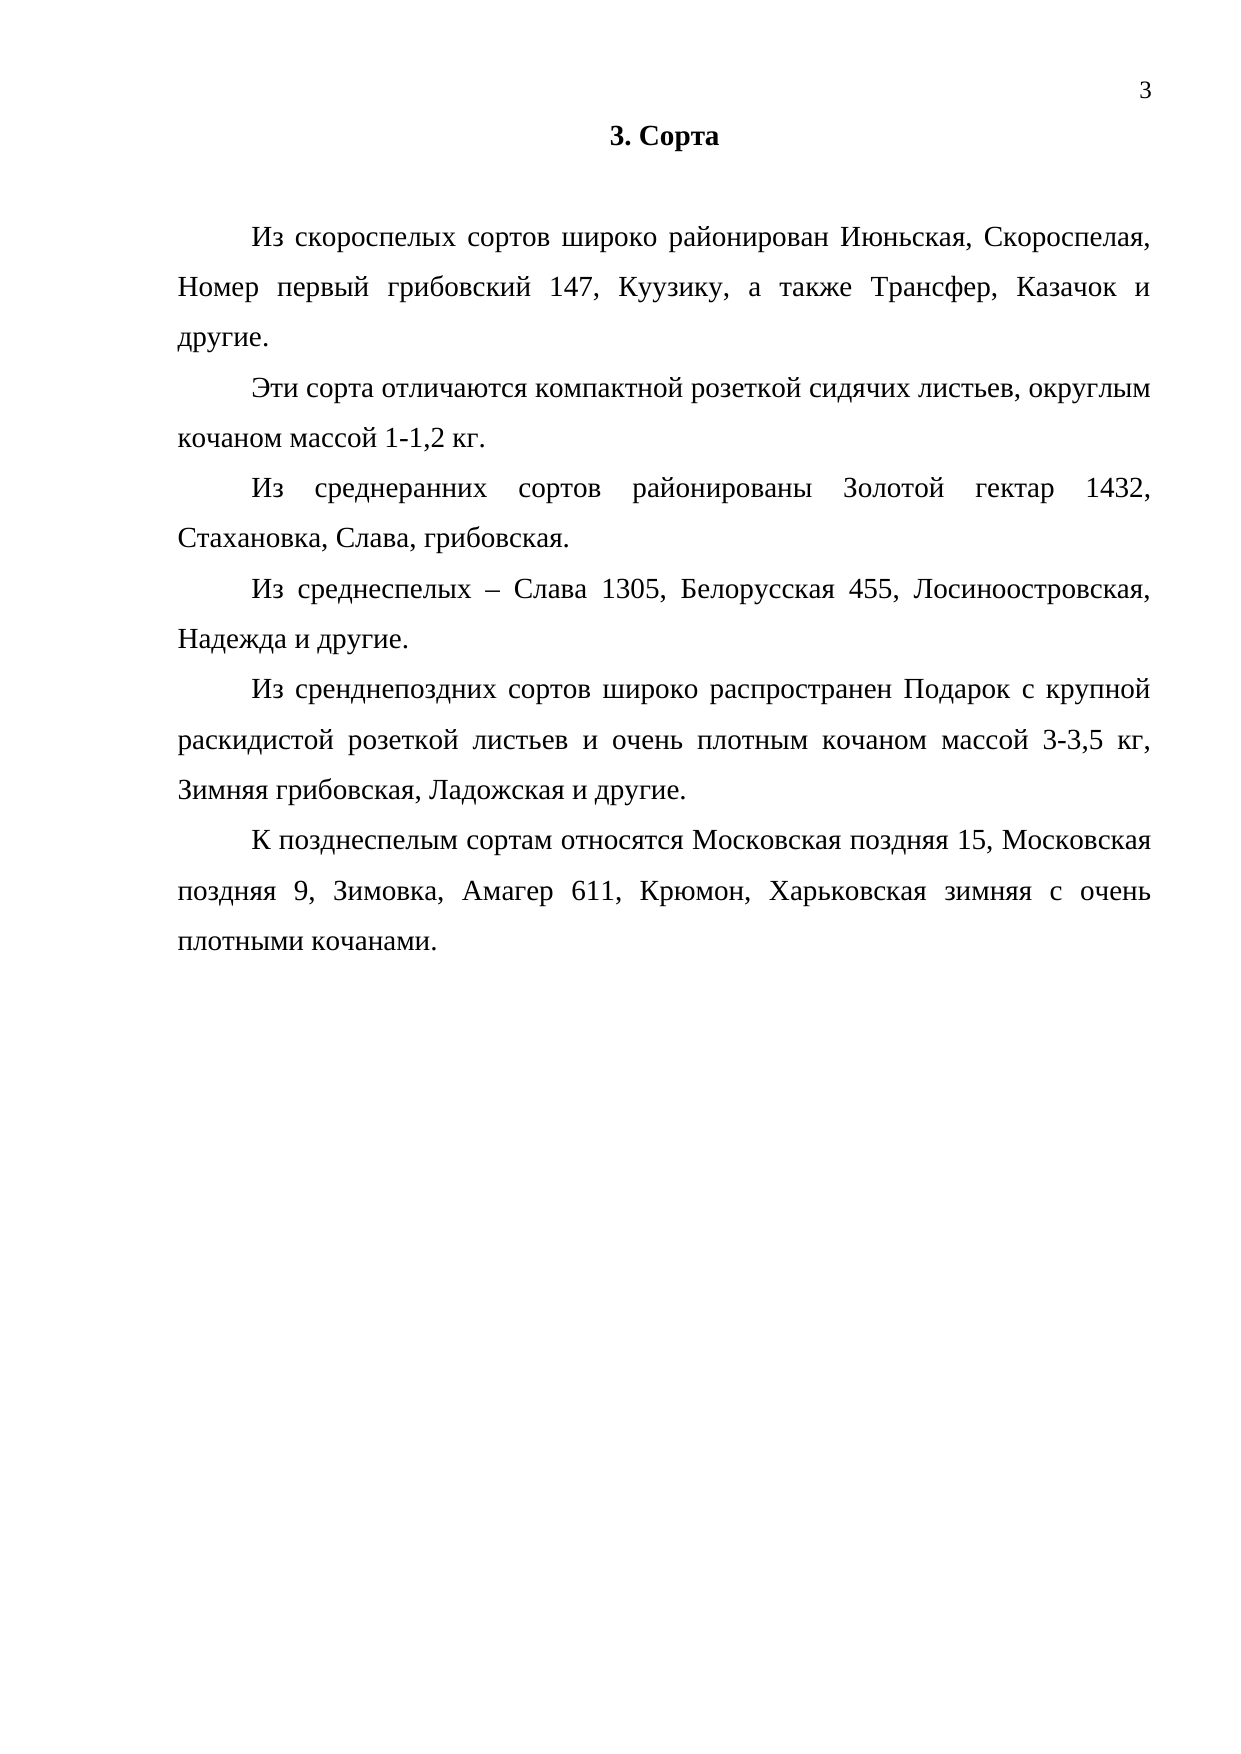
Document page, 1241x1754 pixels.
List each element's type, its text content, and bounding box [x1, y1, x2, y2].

text Из среднеранних сортов районированы Золотой гектар 1432, Стахановка, Слава, грибовская. [177, 470, 1152, 554]
text Эти сорта отличаются компактной розеткой сидячих листьев, округлым кочаном массой 1-1,2 кг. [177, 370, 1152, 453]
text 3. Сорта [177, 118, 1152, 152]
text Из сренднепоздних сортов широко распространен Подарок с крупной раскидистой розеткой листьев и очень плотным кочаном массой 3-3,5 кг, Зимняя грибовская, Ладожская и другие. [177, 672, 1152, 806]
text К позднеспелым сортам относятся Московская поздняя 15, Московская поздняя 9, Зимовка, Амагер 611, Крюмон, Харьковская зимняя с очень плотными кочанами. [177, 822, 1152, 957]
text Из скороспелых сортов широко районирован Июньская, Скороспелая, Номер первый грибовский 147, Куузику, а также Трансфер, Казачок и другие. [177, 219, 1152, 353]
text Из среднеспелых – Слава 1305, Белорусская 455, Лосиноостровская, Надежда и другие. [177, 571, 1152, 655]
